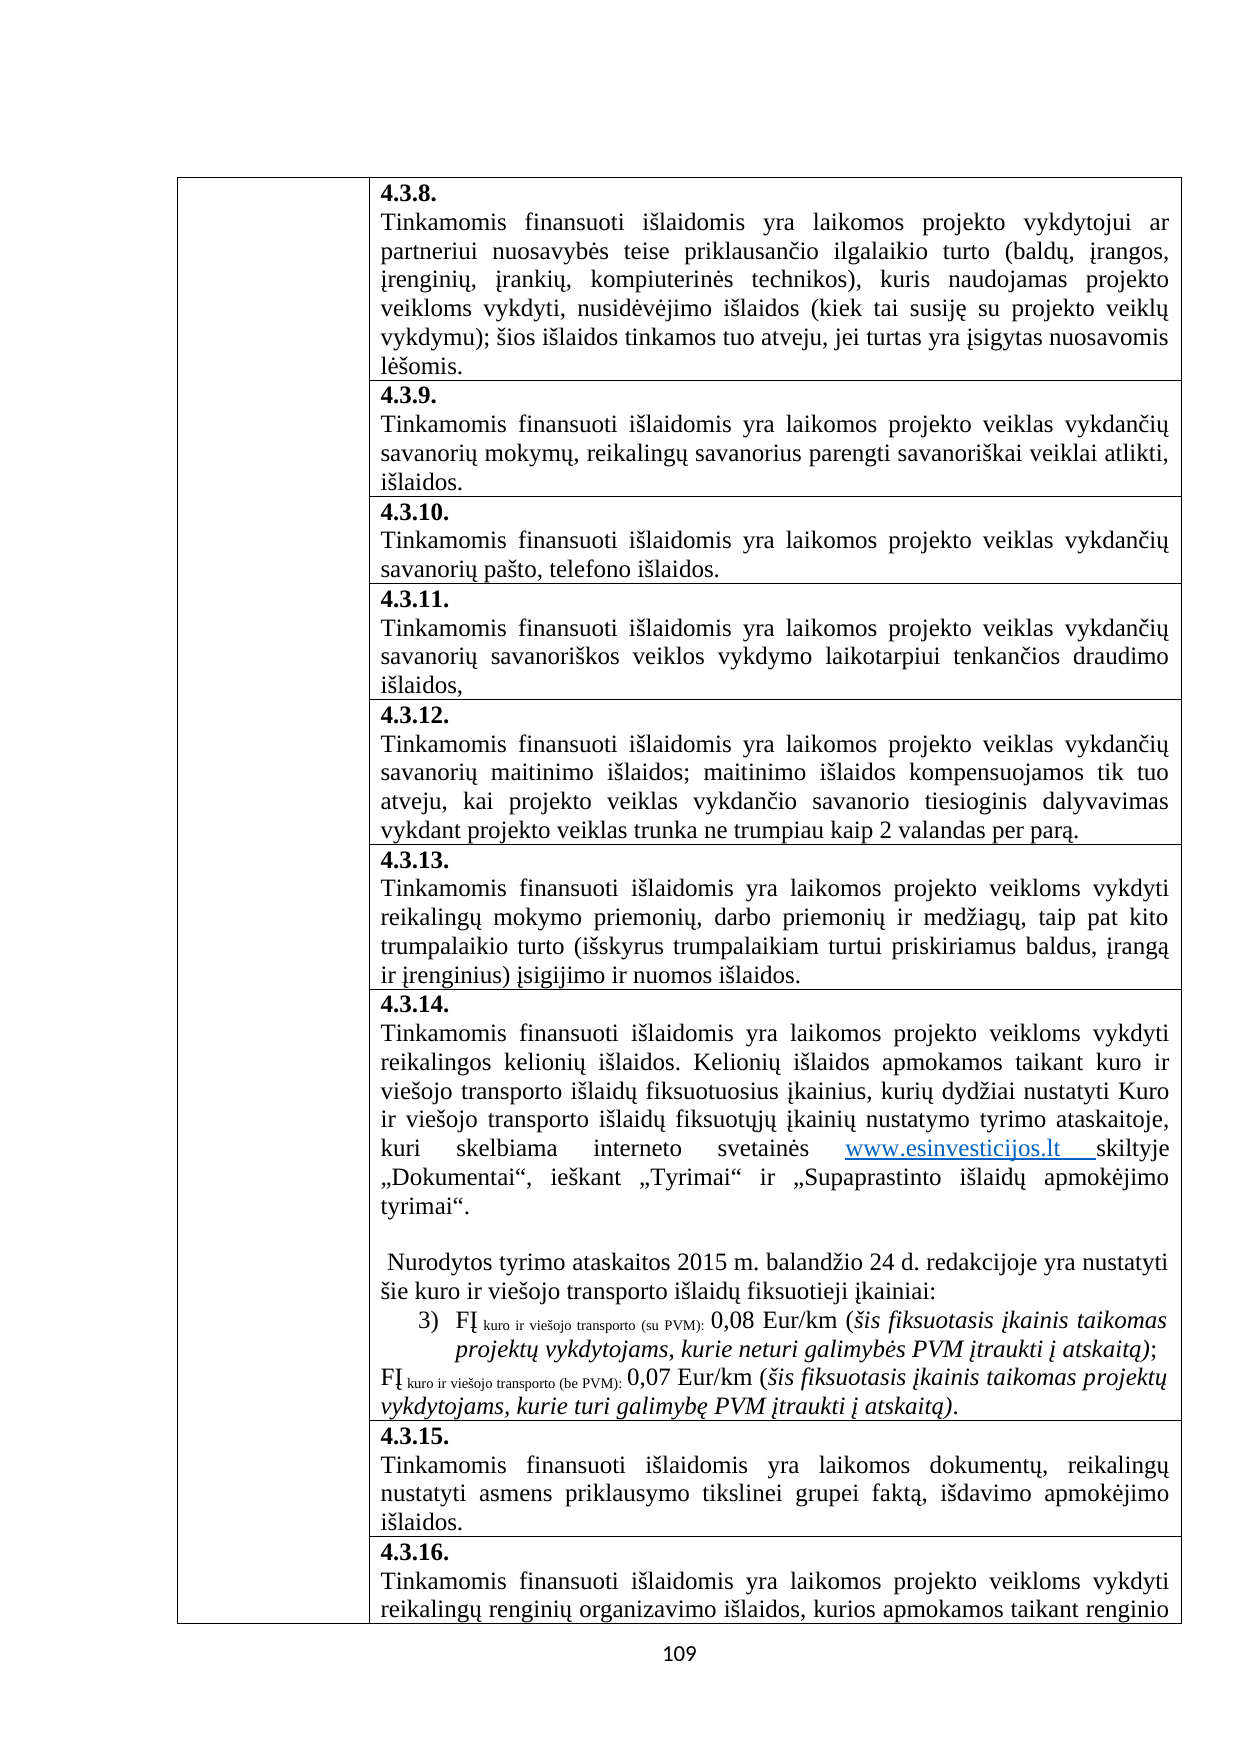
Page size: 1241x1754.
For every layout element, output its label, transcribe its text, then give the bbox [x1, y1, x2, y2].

table_cell 4.3.12. Tinkamomis finansuoti išlaidomis yra laikomos projekto veiklas vykdančių savanorių maitinimo išlaidos; maitinimo išlaidos kompensuojamos tik tuo atveju, kai projekto veiklas vykdančio savanorio tiesioginis dalyvavimas vykdant projekto veiklas trunka ne trumpiau kaip 2 valandas per parą. [370, 700, 1181, 844]
table_cell 4.3.9. Tinkamomis finansuoti išlaidomis yra laikomos projekto veiklas vykdančių savanorių mokymų, reikalingų savanorius parengti savanoriškai veiklai atlikti, išlaidos. [370, 381, 1181, 496]
table_cell 4.3.11. Tinkamomis finansuoti išlaidomis yra laikomos projekto veiklas vykdančių savanorių savanoriškos veiklos vykdymo laikotarpiui tenkančios draudimo išlaidos, [370, 584, 1181, 699]
table_cell 4.3.8. Tinkamomis finansuoti išlaidomis yra laikomos projekto vykdytojui ar partneriui nuosavybės teise priklausančio ilgalaikio turto (baldų, įrangos, įrenginių, įrankių, kompiuterinės technikos), kuris naudojamas projekto veikloms vykdyti, nusidėvėjimo išlaidos (kiek tai susiję su projekto veiklų vykdymu); šios išlaidos tinkamos tuo atveju, jei turtas yra įsigytas nuosavomis lėšomis. [370, 178, 1181, 379]
table_cell 4.3.10. Tinkamomis finansuoti išlaidomis yra laikomos projekto veiklas vykdančių savanorių pašto, telefono išlaidos. [370, 497, 1181, 583]
table_cell 4.3.15. Tinkamomis finansuoti išlaidomis yra laikomos dokumentų, reikalingų nustatyti asmens priklausymo tikslinei grupei faktą, išdavimo apmokėjimo išlaidos. [370, 1421, 1181, 1536]
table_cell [370, 1537, 1181, 1623]
table_cell 4.3.14. Tinkamomis finansuoti išlaidomis yra laikomos projekto veikloms vykdyti reikalingos kelionių išlaidos. Kelionių išlaidos apmokamos taikant kuro ir viešojo transporto išlaidų fiksuotuosius įkainius, kurių dydžiai nustatyti Kuro ir viešojo transporto išlaidų fiksuotųjų įkainių nustatymo tyrimo ataskaitoje, kuri skelbiama interneto svetainės www.esinvesticijos.lt skiltyje „Dokumentai“, ieškant „Tyrimai“ ir „Supaprastinto išlaidų apmokėjimo tyrimai“. Nurodytos tyrimo ataskaitos 2015 m. balandžio 24 d. redakcijoje yra nustatyti šie kuro ir viešojo transporto išlaidų fiksuotieji įkainiai: FĮ kuro ir viešojo transporto (su PVM): 0,08 Eur/km (šis fiksuotasis įkainis taikomas projektų vykdytojams, kurie neturi galimybės PVM įtraukti į atskaitą); FĮ kuro ir viešojo transporto (be PVM): 0,07 Eur/km (šis fiksuotasis įkainis taikomas projektų vykdytojams, kurie turi galimybę PVM įtraukti į atskaitą). [370, 990, 1181, 1420]
table_cell 4.3.13. Tinkamomis finansuoti išlaidomis yra laikomos projekto veikloms vykdyti reikalingų mokymo priemonių, darbo priemonių ir medžiagų, taip pat kito trumpalaikio turto (išskyrus trumpalaikiam turtui priskiriamus baldus, įrangą ir įrenginius) įsigijimo ir nuomos išlaidos. [370, 845, 1181, 988]
